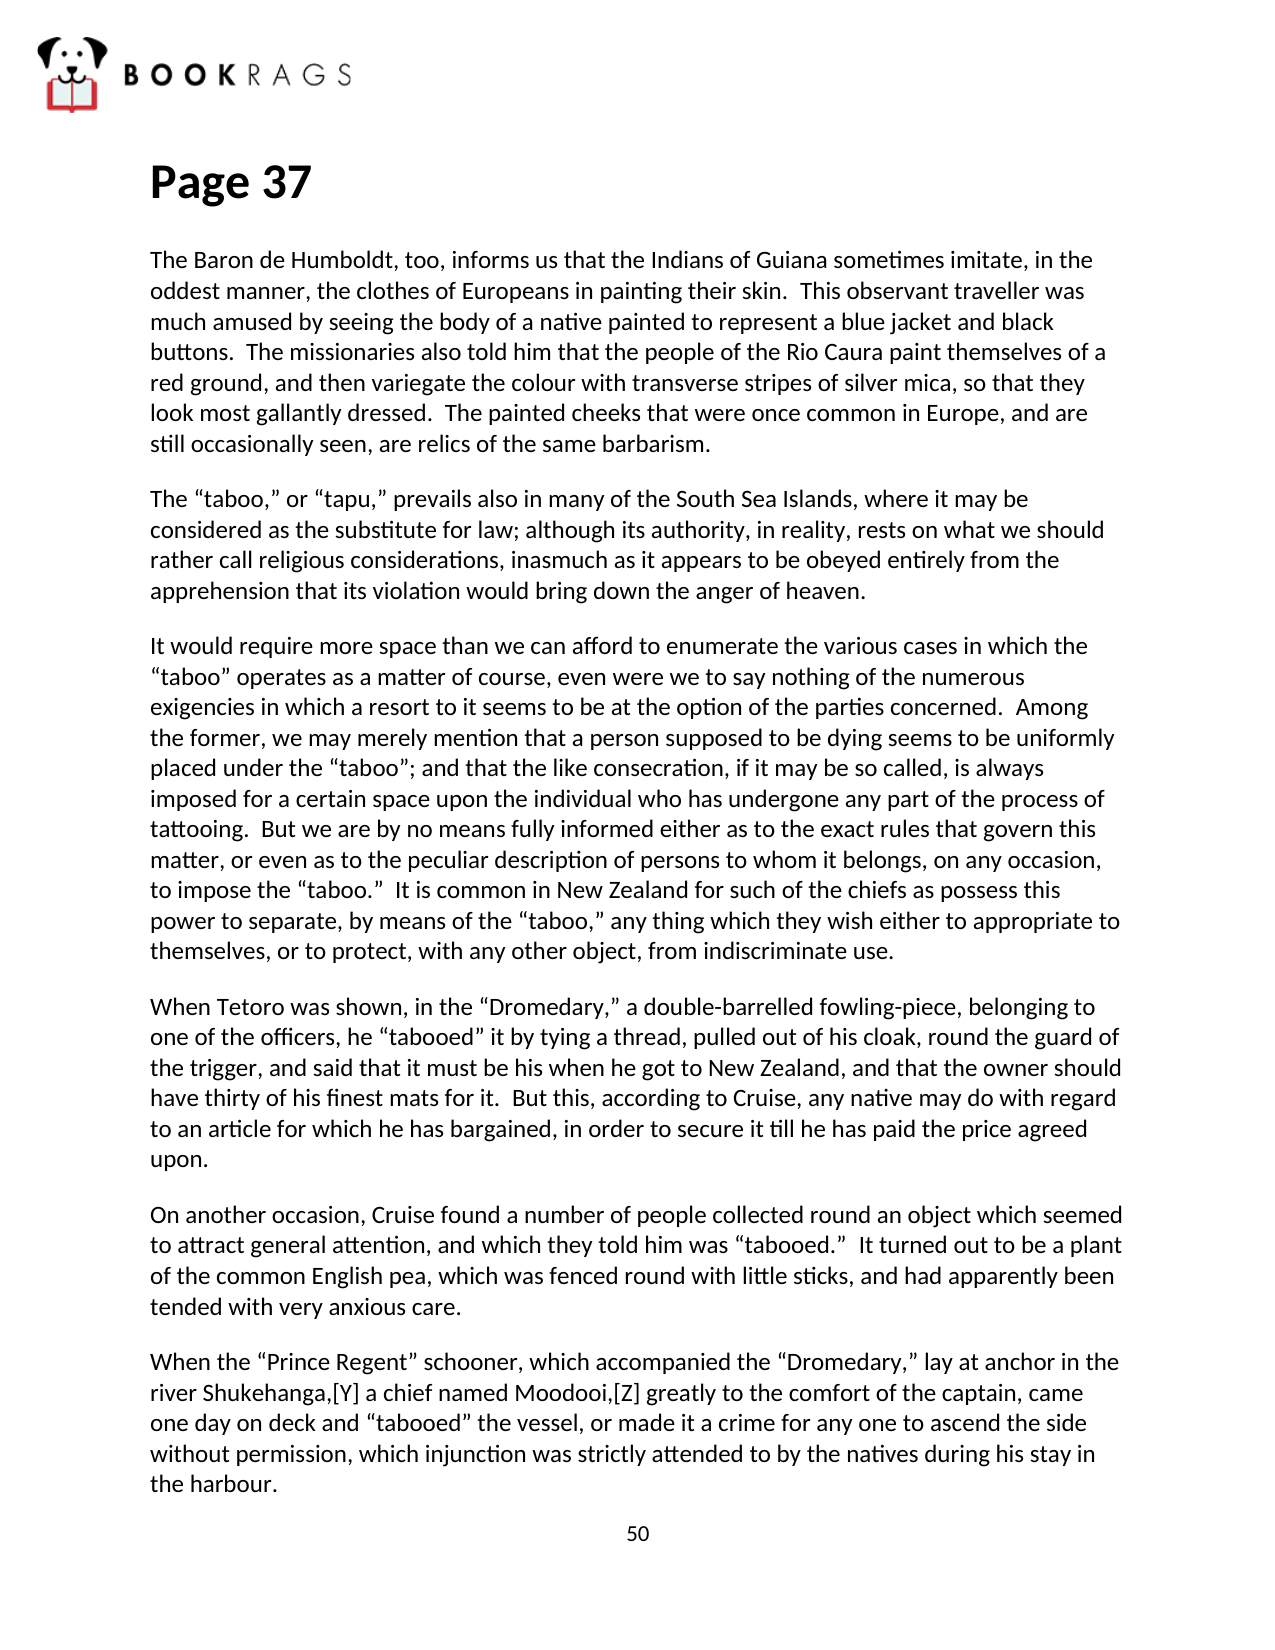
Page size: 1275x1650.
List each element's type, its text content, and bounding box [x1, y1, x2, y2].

text The “taboo,” or “tapu,” prevails also in many of the South Sea Islands, where it may be considered as the substitute for law; although its authority, in reality, rests on what we should rather call religious considerations, inasmuch as it appears to be obeyed entirely from the apprehension that its violation would bring down the anger of heaven. [150, 483, 1125, 605]
text Page 37 [150, 150, 1125, 211]
text It would require more space than we can afford to enumerate the various cases in which the “taboo” operates as a matter of course, even were we to say nothing of the numerous exigencies in which a resort to it seems to be at the option of the parties concerned. Among the former, we may merely mention that a person supposed to be dying seems to be uniformly placed under the “taboo”; and that the like consecration, if it may be so called, is always imposed for a certain space upon the individual who has undergone any part of the process of tattooing. But we are by no means fully informed either as to the exact rules that govern this matter, or even as to the peculiar description of persons to whom it belongs, on any occasion, to impose the “taboo.” It is common in New Zealand for such of the chiefs as possess this power to separate, by means of the “taboo,” any thing which they wish either to appropriate to themselves, or to protect, with any other object, from indiscriminate use. [150, 630, 1125, 966]
text When Tetoro was shown, in the “Dromedary,” a double-barrelled fowling-piece, belonging to one of the officers, he “tabooed” it by tying a thread, pulled out of his cloak, round the guard of the trigger, and said that it must be his when he got to New Zealand, and that the owner should have thirty of his finest mats for it. But this, according to Cruise, any native may do with regard to an article for which he has bargained, in order to secure it till he has paid the price agreed upon. [150, 991, 1125, 1174]
text When the “Prince Regent” schooner, which accompanied the “Dromedary,” lay at anchor in the river Shukehanga,[Y] a chief named Moodooi,[Z] greatly to the comfort of the captain, came one day on deck and “tabooed” the vessel, or made it a crime for any one to ascend the side without permission, which injunction was strictly attended to by the natives during his stay in the harbour. [150, 1346, 1125, 1499]
picture [37, 37, 351, 113]
text On another occasion, Cruise found a number of people collected round an object which seemed to attract general attention, and which they told him was “tabooed.” It turned out to be a plant of the common English pea, which was fenced round with little sticks, and had apparently been tended with very anxious care. [150, 1199, 1125, 1321]
text The Baron de Humboldt, too, informs us that the Indians of Guiana sometimes imitate, in the oddest manner, the clothes of Europeans in painting their skin. This observant traveller was much amused by seeing the body of a native painted to represent a blue jacket and black buttons. The missionaries also told him that the people of the Rio Caura paint themselves of a red ground, and then variegate the colour with transverse stripes of silver mica, so that they look most gallantly dressed. The painted cheeks that were once common in Europe, and are still occasionally seen, are relics of the same barbarism. [150, 244, 1125, 458]
